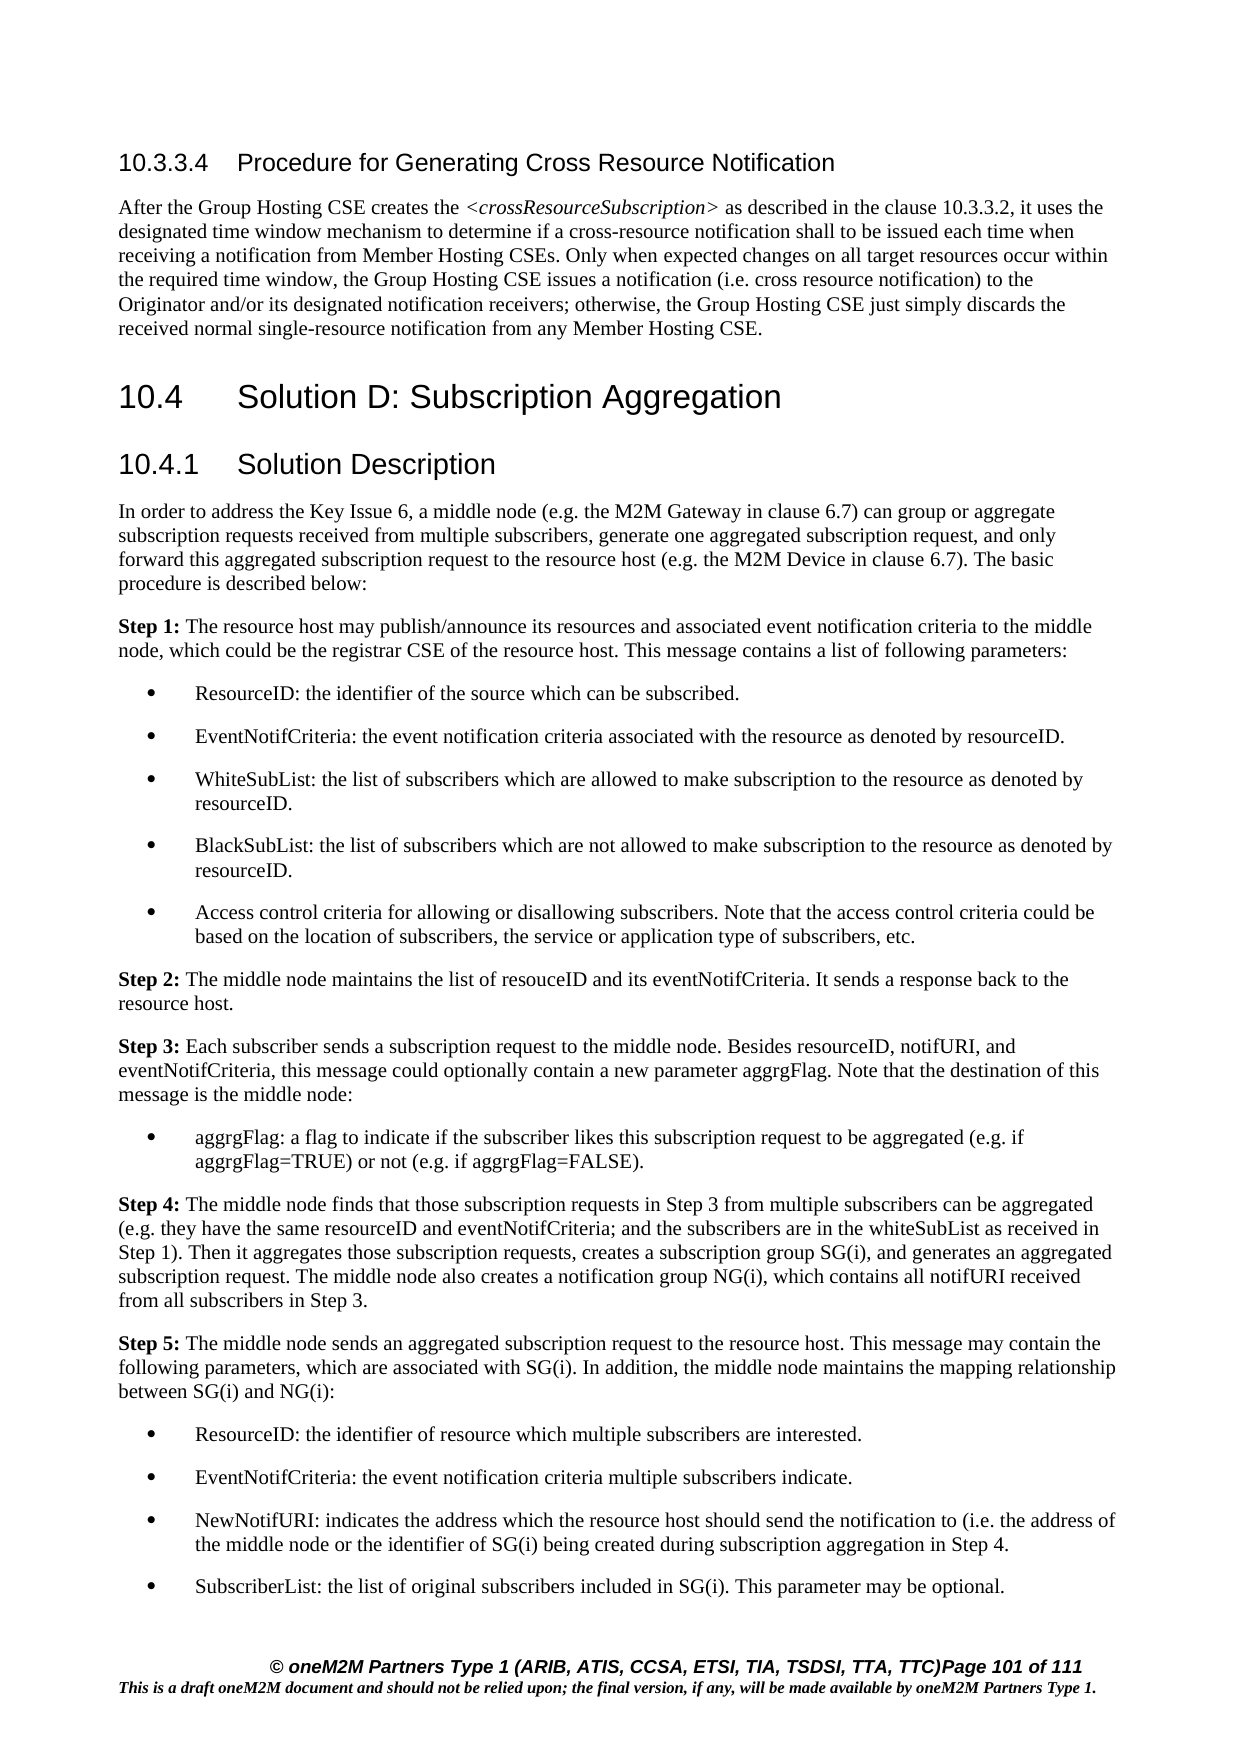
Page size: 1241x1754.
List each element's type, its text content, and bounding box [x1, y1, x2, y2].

text After the Group Hosting CSE creates the <crossResourceSubscription> as described in the clause 10.3.3.2, it uses the designated time window mechanism to determine if a cross-resource notification shall to be issued each time when receiving a notification from Member Hosting CSEs. Only when expected changes on all target resources occur within the required time window, the Group Hosting CSE issues a notification (i.e. cross resource notification) to the Originator and/or its designated notification receivers; otherwise, the Group Hosting CSE just simply discards the received normal single-resource notification from any Member Hosting CSE. [118, 195, 1122, 339]
text EventNotifCriteria: the event notification criteria multiple subscribers indicate. [148, 1465, 1122, 1489]
text Step 5: The middle node sends an aggregated subscription request to the resource host. This message may contain the following parameters, which are associated with SG(i). In addition, the middle node maintains the mapping relationship between SG(i) and NG(i): [118, 1331, 1122, 1403]
text Access control criteria for allowing or disallowing subscribers. Note that the access control criteria could be based on the location of subscribers, the service or application type of subscribers, etc. [148, 900, 1122, 948]
text ResourceID: the identifier of resource which multiple subscribers are interested. [148, 1422, 1122, 1446]
text Step 3: Each subscriber sends a subscription request to the middle node. Besides resourceID, notifURI, and eventNotifCriteria, this message could optionally contain a new parameter aggrgFlag. Note that the destination of this message is the middle node: [118, 1034, 1122, 1106]
text NewNotifURI: indicates the address which the resource host should send the notification to (i.e. the address of the middle node or the identifier of SG(i) being created during subscription aggregation in Step 4. [148, 1507, 1122, 1556]
text Step 2: The middle node maintains the list of resouceID and its eventNotifCriteria. It sends a response back to the resource host. [118, 967, 1122, 1015]
text ResourceID: the identifier of the source which can be subscribed. [148, 681, 1122, 705]
subtitle Solution D: Subscription Aggregation [118, 377, 1122, 416]
text aggrgFlag: a flag to indicate if the subscriber likes this subscription request to be aggregated (e.g. if aggrgFlag=TRUE) or not (e.g. if aggrgFlag=FALSE). [148, 1125, 1122, 1173]
text In order to address the Key Issue 6, a middle node (e.g. the M2M Gateway in clause 6.7) can group or aggregate subscription requests received from multiple subscribers, generate one aggregated subscription request, and only forward this aggregated subscription request to the resource host (e.g. the M2M Device in clause 6.7). The basic procedure is described below: [118, 499, 1122, 595]
subtitle Procedure for Generating Cross Resource Notification [118, 148, 1122, 176]
text Step 4: The middle node finds that those subscription requests in Step 3 from multiple subscribers can be aggregated (e.g. they have the same resourceID and eventNotifCriteria; and the subscribers are in the whiteSubList as received in Step 1). Then it aggregates those subscription requests, creates a subscription group SG(i), and generates an aggregated subscription request. The middle node also creates a notification group NG(i), which contains all notifURI received from all subscribers in Step 3. [118, 1192, 1122, 1312]
text EventNotifCriteria: the event notification criteria associated with the resource as denoted by resourceID. [148, 724, 1122, 748]
text SubscriberList: the list of original subscribers included in SG(i). This parameter may be optional. [148, 1574, 1122, 1598]
text WhiteSubList: the list of subscribers which are allowed to make subscription to the resource as denoted by resourceID. [148, 767, 1122, 815]
subtitle Solution Description [118, 447, 1122, 480]
text BlackSubList: the list of subscribers which are not allowed to make subscription to the resource as denoted by resourceID. [148, 833, 1122, 882]
text Step 1: The resource host may publish/announce its resources and associated event notification criteria to the middle node, which could be the registrar CSE of the resource host. This message contains a list of following parameters: [118, 614, 1122, 662]
